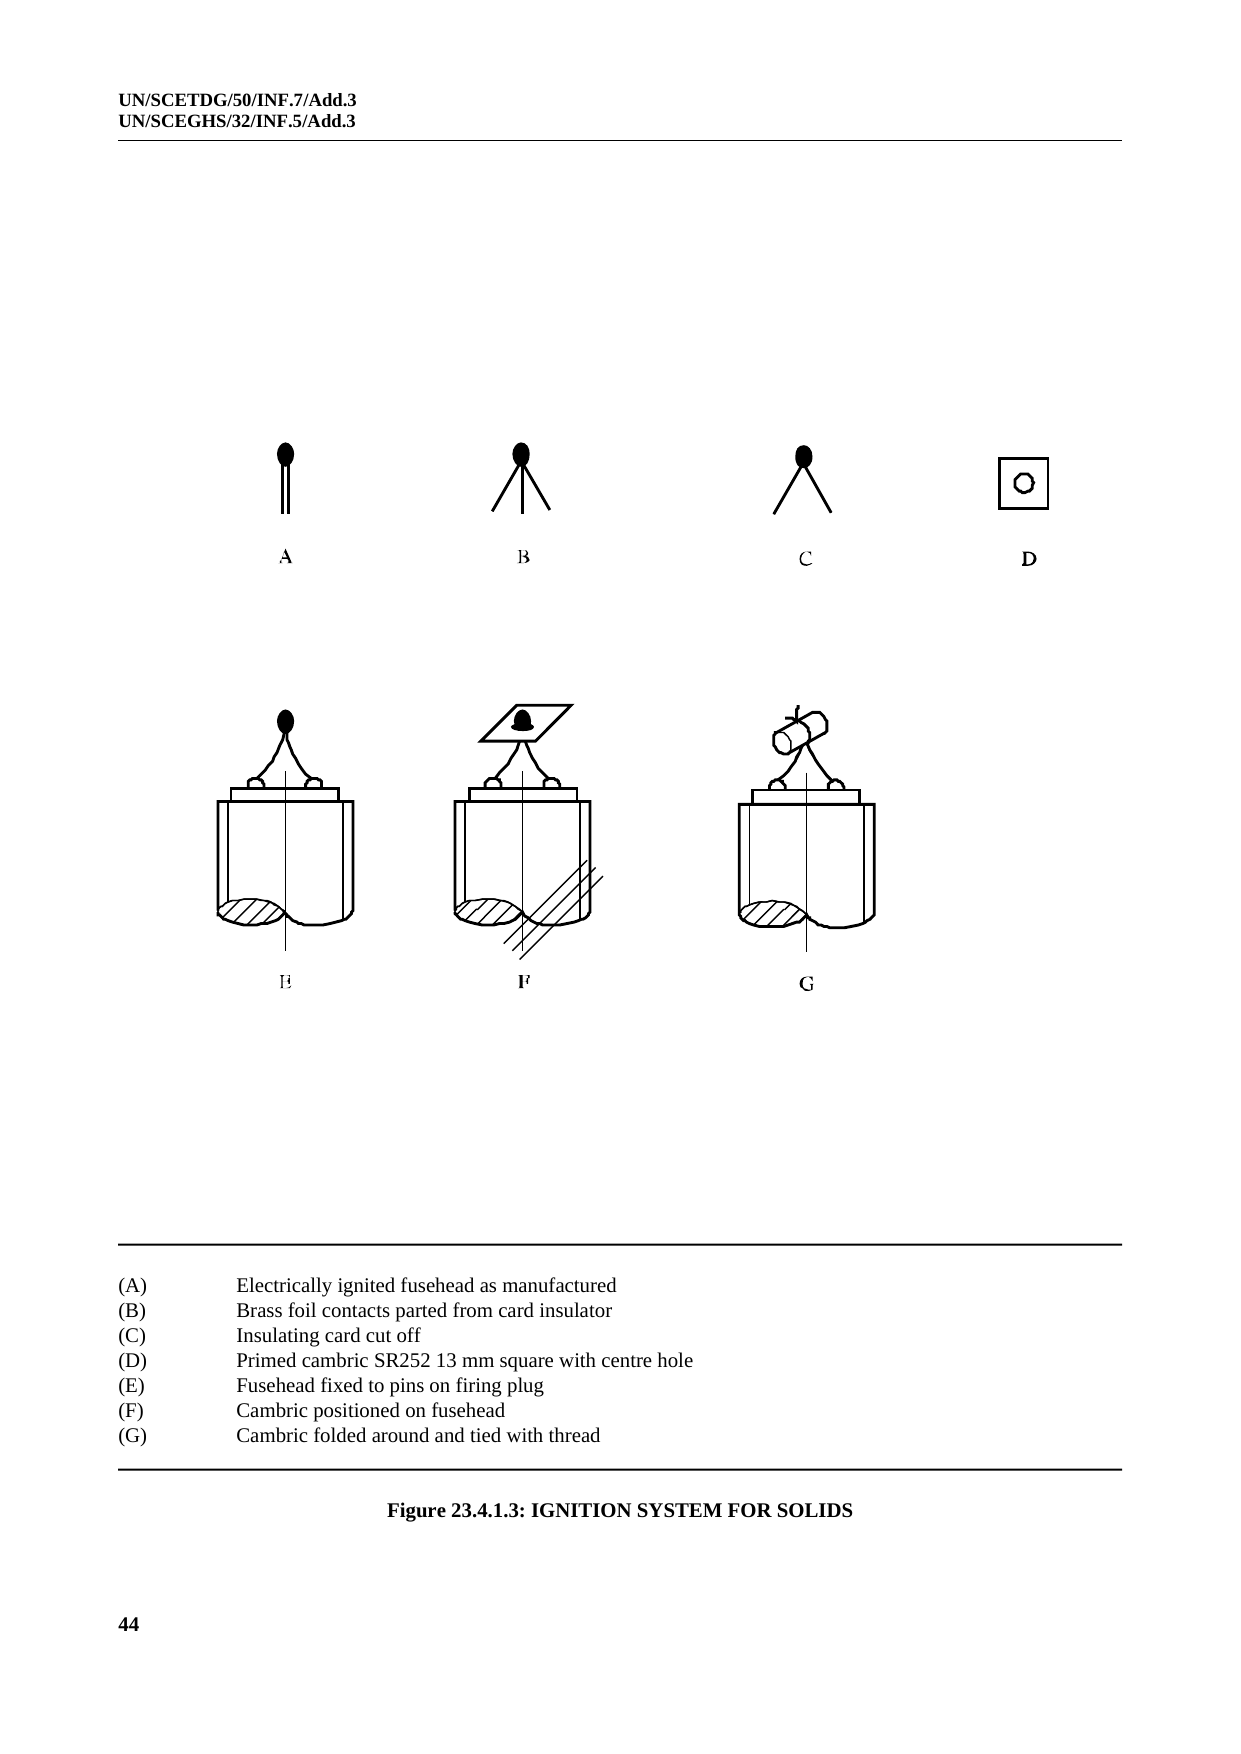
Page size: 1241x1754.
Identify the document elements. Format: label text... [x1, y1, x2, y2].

list Figure 23.4.1.3: IGNITION SYSTEM FOR SOLIDS [118, 1497, 1122, 1522]
list (B) Brass foil contacts parted from card insulator [118, 1297, 1122, 1322]
list (F) Cambric positioned on fusehead [118, 1397, 1122, 1422]
list (G) Cambric folded around and tied with thread [118, 1422, 1122, 1447]
list (E) Fusehead fixed to pins on firing plug [118, 1372, 1122, 1397]
list (C) Insulating card cut off [118, 1322, 1122, 1347]
list (A) Electrically ignited fusehead as manufactured [118, 1272, 1122, 1297]
list (D) Primed cambric SR252 13 mm square with centre hole [118, 1347, 1122, 1372]
